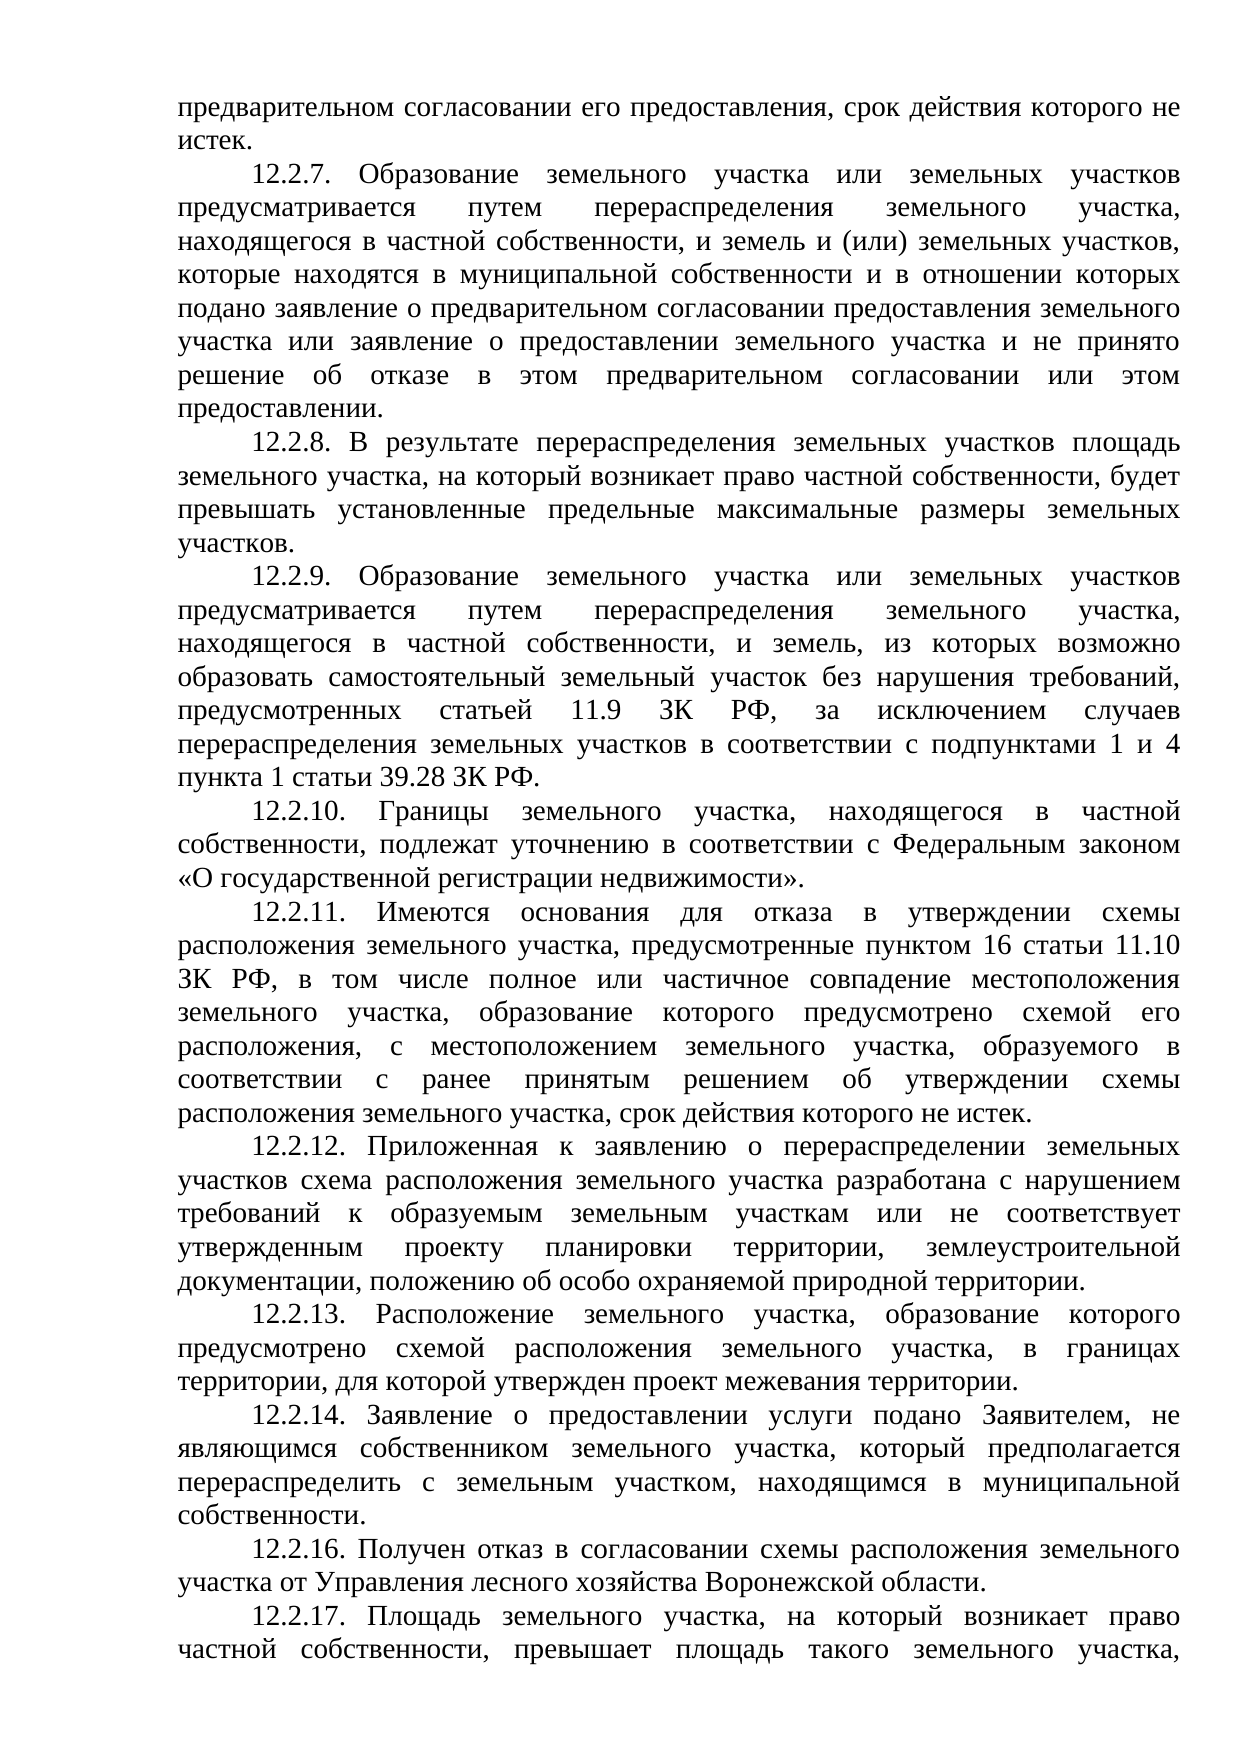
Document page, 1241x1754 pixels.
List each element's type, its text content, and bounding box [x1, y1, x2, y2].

text 12.2.10. Границы земельного участка, находящегося в частной собственности, подлежат уточнению в соответствии с Федеральным законом «О государственной регистрации недвижимости». [177, 793, 1181, 894]
text 12.2.14. Заявление о предоставлении услуги подано Заявителем, не являющимся собственником земельного участка, который предполагается перераспределить с земельным участком, находящимся в муниципальной собственности. [177, 1397, 1181, 1531]
text 12.2.11. Имеются основания для отказа в утверждении схемы расположения земельного участка, предусмотренные пунктом 16 статьи 11.10 ЗК РФ, в том числе полное или частичное совпадение местоположения земельного участка, образование которого предусмотрено схемой его расположения, с местоположением земельного участка, образуемого в соответствии с ранее принятым решением об утверждении схемы расположения земельного участка, срок действия которого не истек. [177, 894, 1181, 1128]
text 12.2.9. Образование земельного участка или земельных участков предусматривается путем перераспределения земельного участка, находящегося в частной собственности, и земель, из которых возможно образовать самостоятельный земельный участок без нарушения требований, предусмотренных статьей 11.9 ЗК РФ, за исключением случаев перераспределения земельных участков в соответствии с подпунктами 1 и 4 пункта 1 статьи 39.28 ЗК РФ. [177, 558, 1181, 793]
text 12.2.12. Приложенная к заявлению о перераспределении земельных участков схема расположения земельного участка разработана с нарушением требований к образуемым земельным участкам или не соответствует утвержденным проекту планировки территории, землеустроительной документации, положению об особо охраняемой природной территории. [177, 1128, 1181, 1296]
text 12.2.7. Образование земельного участка или земельных участков предусматривается путем перераспределения земельного участка, находящегося в частной собственности, и земель и (или) земельных участков, которые находятся в муниципальной собственности и в отношении которых подано заявление о предварительном согласовании предоставления земельного участка или заявление о предоставлении земельного участка и не принято решение об отказе в этом предварительном согласовании или этом предоставлении. [177, 156, 1181, 424]
text 12.2.8. В результате перераспределения земельных участков площадь земельного участка, на который возникает право частной собственности, будет превышать установленные предельные максимальные размеры земельных участков. [177, 424, 1181, 558]
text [177, 1598, 1181, 1665]
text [177, 89, 1181, 156]
text 12.2.13. Расположение земельного участка, образование которого предусмотрено схемой расположения земельного участка, в границах территории, для которой утвержден проект межевания территории. [177, 1296, 1181, 1397]
text 12.2.16. Получен отказ в согласовании схемы расположения земельного участка от Управления лесного хозяйства Воронежской области. [177, 1531, 1181, 1598]
